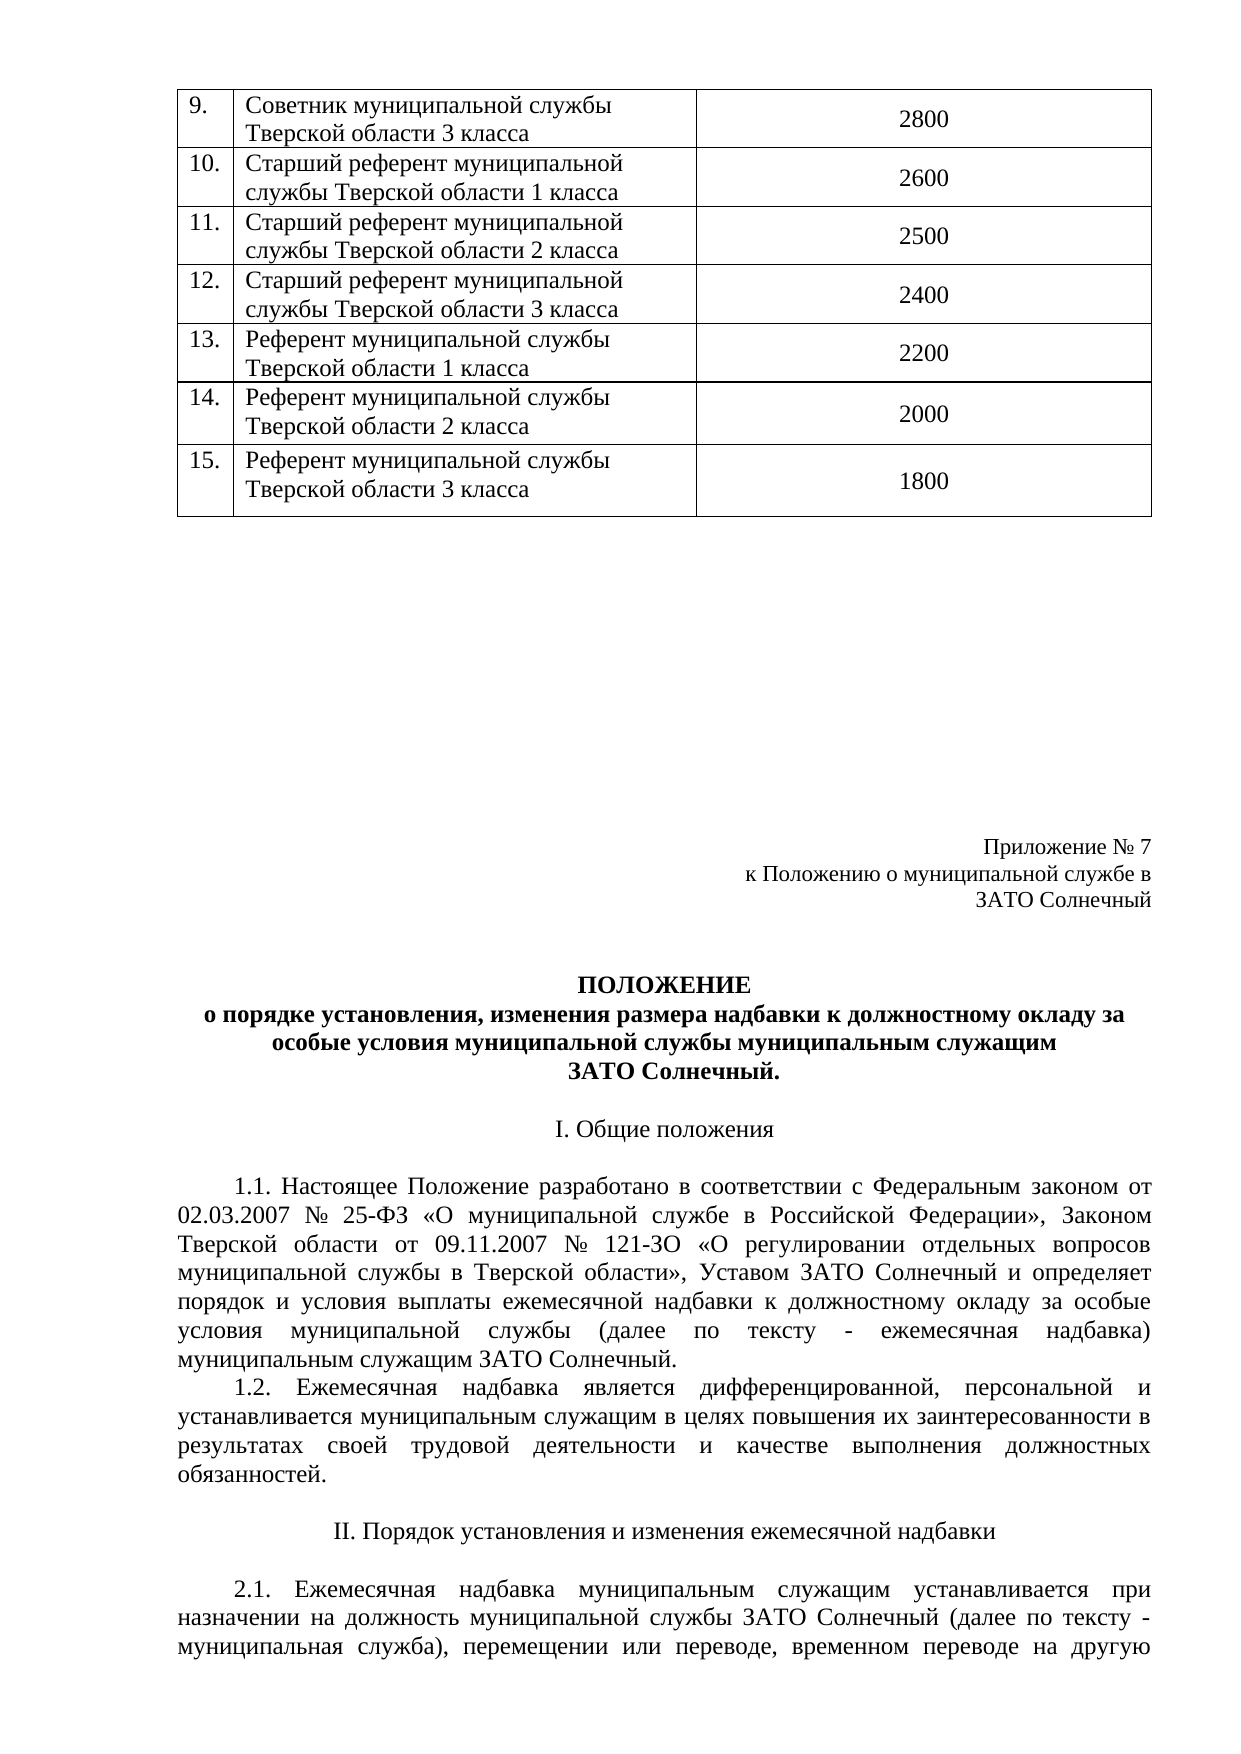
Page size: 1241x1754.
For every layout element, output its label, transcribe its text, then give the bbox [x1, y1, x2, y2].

text о порядке установления, изменения размера надбавки к должностному окладу за особые условия муниципальной службы муниципальным служащим [177, 999, 1152, 1056]
text ПОЛОЖЕНИЕ [177, 970, 1152, 999]
table_cell Старший референт муниципальной службы Тверской области 1 класса [234, 148, 696, 206]
table_cell [178, 90, 233, 147]
text Приложение № 7 [650, 833, 1152, 860]
table_cell [178, 207, 233, 264]
table_cell 2500 [697, 207, 1151, 264]
table_cell Референт муниципальной службы Тверской области 1 класса [234, 324, 696, 381]
table_cell 2200 [697, 324, 1151, 381]
text 1.1. Настоящее Положение разработано в соответствии с Федеральным законом от 02.03.2007 № 25-ФЗ «О муниципальной службе в Российской Федерации», Законом Тверской области от 09.11.2007 № 121-ЗО «О регулировании отдельных вопросов муниципальной службы в Тверской области», Уставом ЗАТО Солнечный и определяет порядок и условия выплаты ежемесячной надбавки к должностному окладу за особые условия муниципальной службы (далее по тексту - ежемесячная надбавка) муниципальным служащим ЗАТО Солнечный. [177, 1171, 1152, 1372]
table_cell [178, 445, 233, 516]
text 1.2. Ежемесячная надбавка является дифференцированной, персональной и устанавливается муниципальным служащим в целях повышения их заинтересованности в результатах своей трудовой деятельности и качестве выполнения должностных обязанностей. [177, 1372, 1152, 1487]
table_cell 2600 [697, 148, 1151, 206]
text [177, 1574, 1152, 1660]
table_cell Старший референт муниципальной службы Тверской области 2 класса [234, 207, 696, 264]
table_cell 2000 [697, 383, 1151, 444]
text I. Общие положения [177, 1114, 1152, 1142]
table_cell [178, 324, 233, 381]
text к Положению о муниципальной службе в [650, 860, 1152, 886]
table_cell 1800 [697, 445, 1151, 516]
text ЗАТО Солнечный [177, 886, 1152, 912]
table_cell [178, 148, 233, 206]
table_cell 2800 [697, 90, 1151, 147]
table_cell 2400 [697, 265, 1151, 323]
text ЗАТО Солнечный. [177, 1056, 1152, 1085]
table_cell [178, 265, 233, 323]
text II. Порядок установления и изменения ежемесячной надбавки [177, 1516, 1152, 1545]
table_cell Советник муниципальной службы Тверской области 3 класса [234, 90, 696, 147]
table_cell Старший референт муниципальной службы Тверской области 3 класса [234, 265, 696, 323]
table_cell Референт муниципальной службы Тверской области 3 класса [234, 445, 696, 516]
table_cell [178, 383, 233, 444]
table_cell Референт муниципальной службы Тверской области 2 класса [234, 383, 696, 444]
